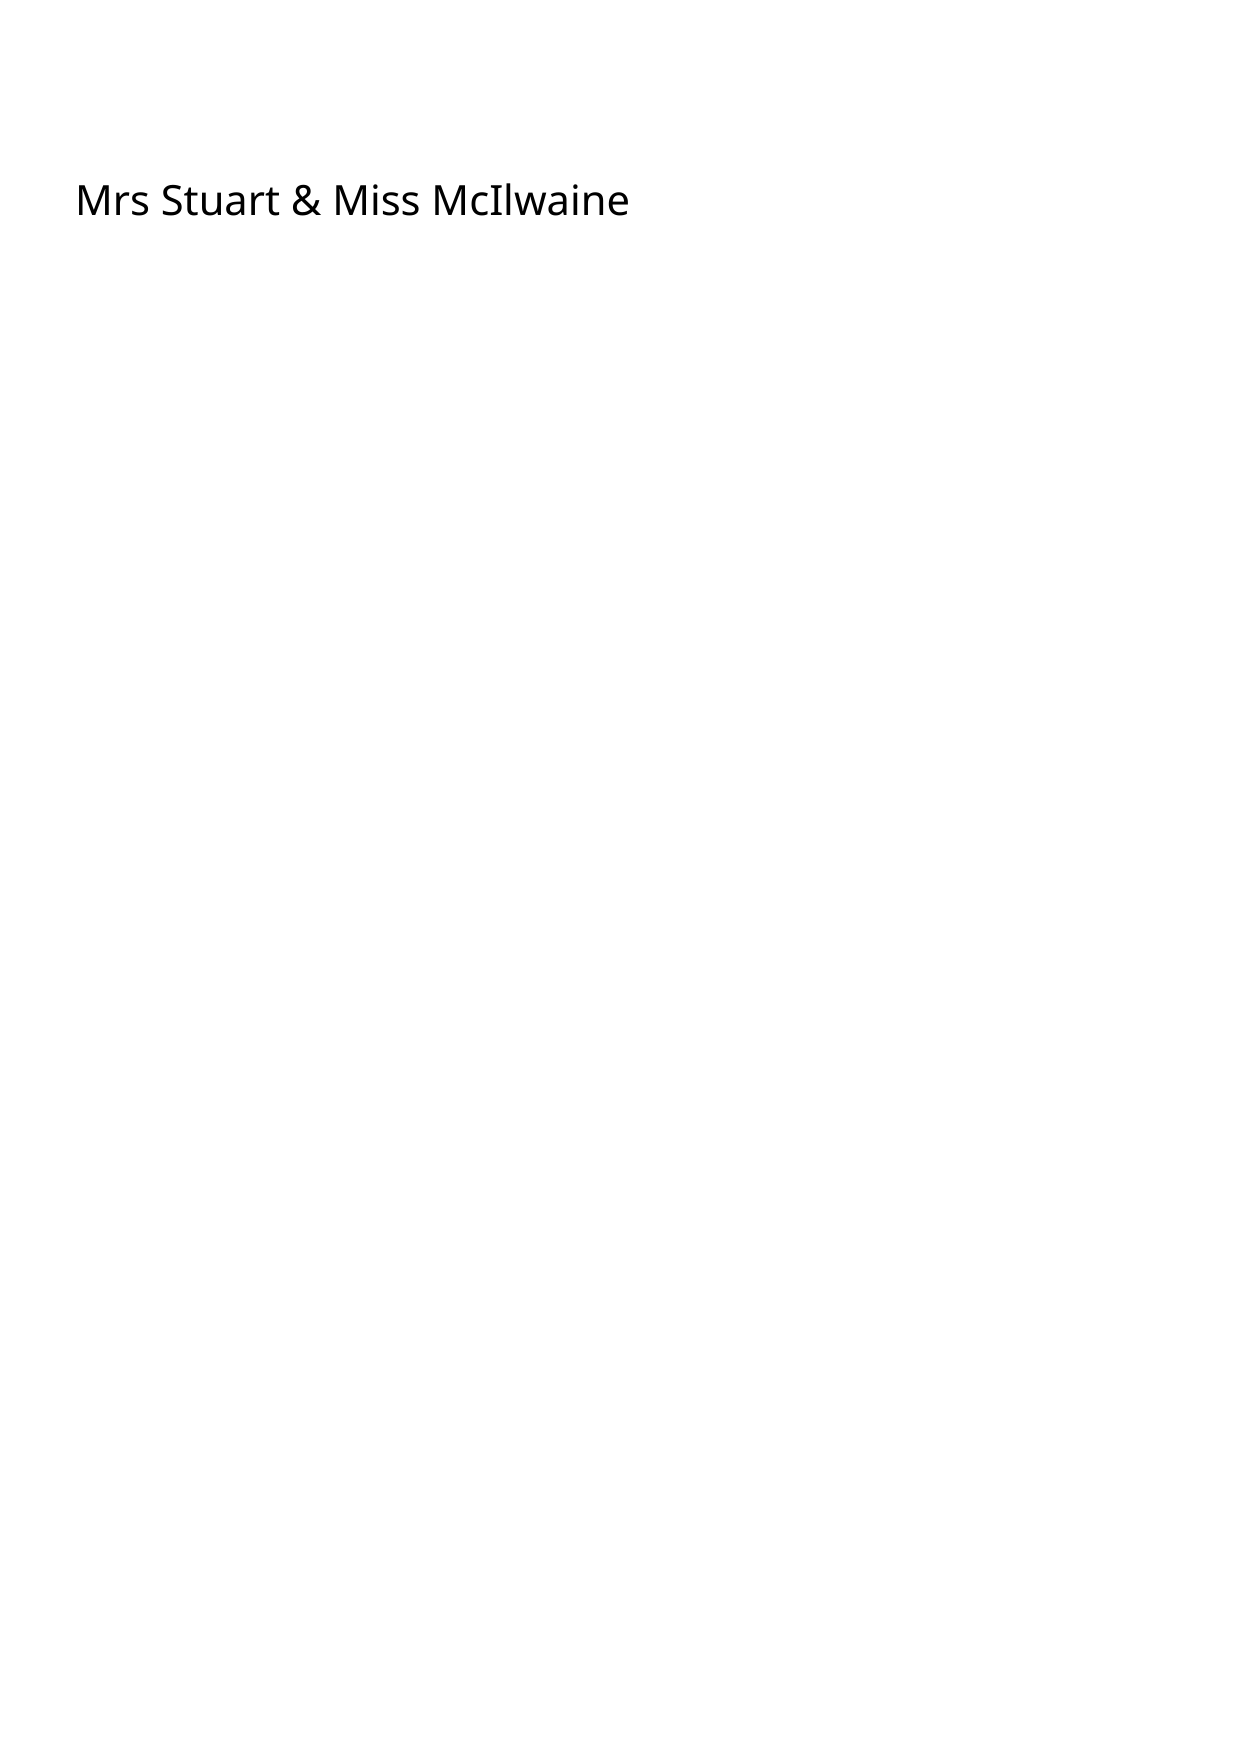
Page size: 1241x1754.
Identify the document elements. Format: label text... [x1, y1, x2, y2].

text Mrs Stuart & Miss McIlwaine [75, 171, 1165, 228]
